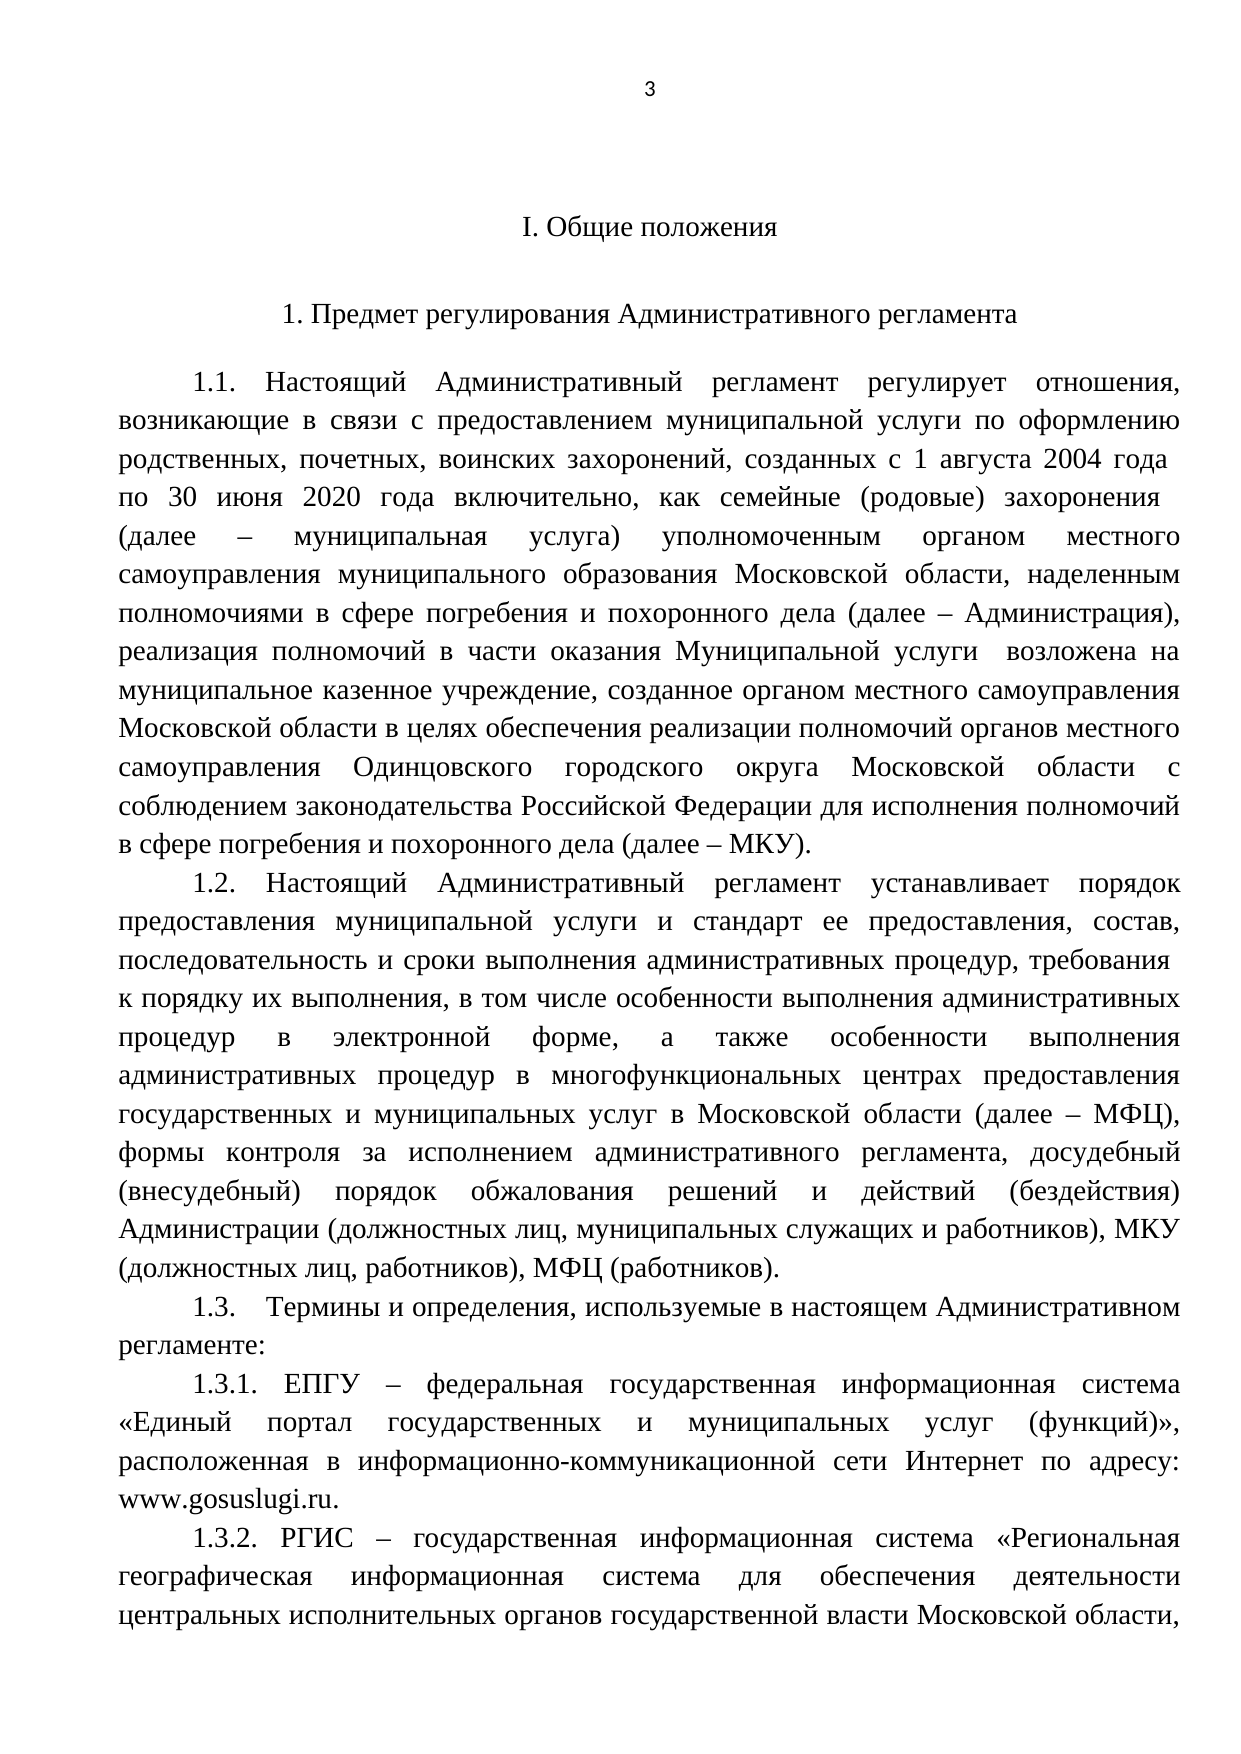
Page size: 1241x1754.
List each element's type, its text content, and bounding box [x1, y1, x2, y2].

subtitle I. Общие положения [118, 209, 1181, 242]
text 1.3.1. ЕПГУ – федеральная государственная информационная система «Единый портал государственных и муниципальных услуг (функций)», расположенная в информационно-коммуникационной сети Интернет по адресу: www.gosuslugi.ru. [118, 1366, 1181, 1515]
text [118, 1520, 1181, 1631]
subtitle 1. Предмет регулирования Административного регламента [118, 297, 1181, 330]
text 1.2. Настоящий Административный регламент устанавливает порядок предоставления муниципальной услуги и стандарт ее предоставления, состав, последовательность и сроки выполнения административных процедур, требования к порядку их выполнения, в том числе особенности выполнения административных процедур в электронной форме, а также особенности выполнения административных процедур в многофункциональных центрах предоставления государственных и муниципальных услуг в Московской области (далее – МФЦ), формы контроля за исполнением административного регламента, досудебный (внесудебный) порядок обжалования решений и действий (бездействия) Администрации (должностных лиц, муниципальных служащих и работников), МКУ (должностных лиц, работников), МФЦ (работников). [118, 865, 1181, 1284]
text 1.3. Термины и определения, используемые в настоящем Административном регламенте: [118, 1289, 1181, 1361]
text 1.1. Настоящий Административный регламент регулирует отношения, возникающие в связи с предоставлением муниципальной услуги по оформлению родственных, почетных, воинских захоронений, созданных с 1 августа 2004 года по 30 июня 2020 года включительно, как семейные (родовые) захоронения (далее – муниципальная услуга) уполномоченным органом местного самоуправления муниципального образования Московской области, наделенным полномочиями в сфере погребения и похоронного дела (далее – Администрация), реализация полномочий в части оказания Муниципальной услуги возложена на муниципальное казенное учреждение, созданное органом местного самоуправления Московской области в целях обеспечения реализации полномочий органов местного самоуправления Одинцовского городского округа Московской области с соблюдением законодательства Российской Федерации для исполнения полномочий в сфере погребения и похоронного дела (далее – МКУ). [118, 364, 1181, 860]
